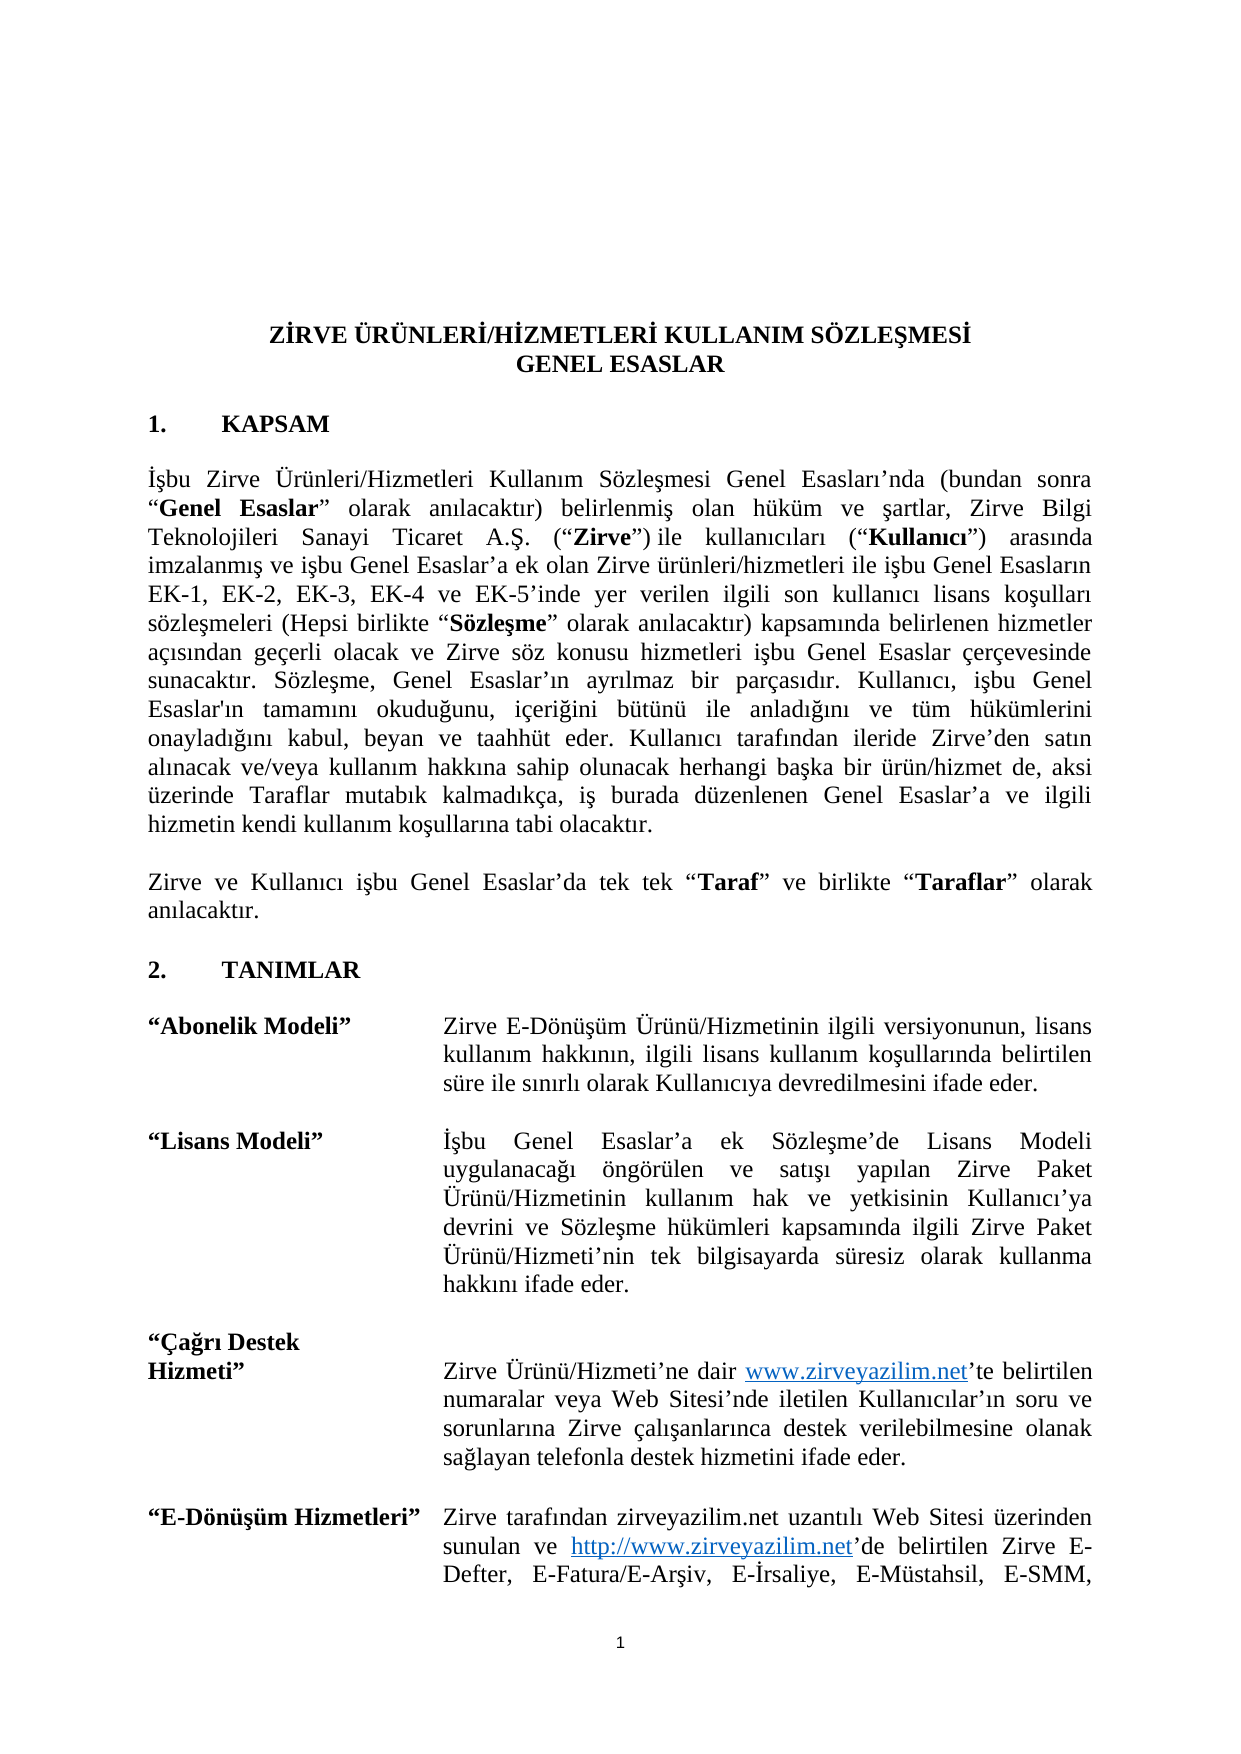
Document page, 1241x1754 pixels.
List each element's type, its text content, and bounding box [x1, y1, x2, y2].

list “Çağrı Destek [148, 1327, 1093, 1356]
text İşbu Zirve Ürünleri/Hizmetleri Kullanım Sözleşmesi Genel Esasları’nda (bundan sonra “Genel Esaslar” olarak anılacaktır) belirlenmiş olan hüküm ve şartlar, Zirve Bilgi Teknolojileri Sanayi Ticaret A.Ş. (“Zirve”) ile kullanıcıları (“Kullanıcı”) arasında imzalanmış ve işbu Genel Esaslar’a ek olan Zirve ürünleri/hizmetleri ile işbu Genel Esasların EK-1, EK-2, EK-3, EK-4 ve EK-5’inde yer verilen ilgili son kullanıcı lisans koşulları sözleşmeleri (Hepsi birlikte “Sözleşme” olarak anılacaktır) kapsamında belirlenen hizmetler açısından geçerli olacak ve Zirve söz konusu hizmetleri işbu Genel Esaslar çerçevesinde sunacaktır. Sözleşme, Genel Esaslar’ın ayrılmaz bir parçasıdır. Kullanıcı, işbu Genel Esaslar'ın tamamını okuduğunu, içeriğini bütünü ile anladığını ve tüm hükümlerini onayladığını kabul, beyan ve taahhüt eder. Kullanıcı tarafından ileride Zirve’den satın alınacak ve/veya kullanım hakkına sahip olunacak herhangi başka bir ürün/hizmet de, aksi üzerinde Taraflar mutabık kalmadıkça, iş burada düzenlenen Genel Esaslar’a ve ilgili hizmetin kendi kullanım koşullarına tabi olacaktır. [148, 464, 1093, 838]
list Hizmeti” Zirve Ürünü/Hizmeti’ne dair www.zirveyazilim.net’te belirtilen numaralar veya Web Sitesi’nde iletilen Kullanıcılar’ın soru ve sorunlarına Zirve çalışanlarınca destek verilebilmesine olanak sağlayan telefonla destek hizmetini ifade eder. [148, 1356, 1093, 1471]
text Zirve ve Kullanıcı işbu Genel Esaslar’da tek tek “Taraf” ve birlikte “Taraflar” olarak anılacaktır. [148, 867, 1093, 924]
text 1. KAPSAM [148, 409, 1093, 438]
text GENEL ESASLAR [148, 349, 1093, 378]
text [148, 1502, 1093, 1588]
list “Abonelik Modeli” Zirve E-Dönüşüm Ürünü/Hizmetinin ilgili versiyonunun, lisans kullanım hakkının, ilgili lisans kullanım koşullarında belirtilen süre ile sınırlı olarak Kullanıcıya devredilmesini ifade eder. [148, 1011, 1093, 1097]
list “Lisans Modeli” İşbu Genel Esaslar’a ek Sözleşme’de Lisans Modeli uygulanacağı öngörülen ve satışı yapılan Zirve Paket Ürünü/Hizmetinin kullanım hak ve yetkisinin Kullanıcı’ya devrini ve Sözleşme hükümleri kapsamında ilgili Zirve Paket Ürünü/Hizmeti’nin tek bilgisayarda süresiz olarak kullanma hakkını ifade eder. [148, 1126, 1093, 1298]
text 2. TANIMLAR [148, 955, 1093, 984]
text ZİRVE ÜRÜNLERİ/HİZMETLERİ KULLANIM SÖZLEŞMESİ [148, 320, 1093, 349]
